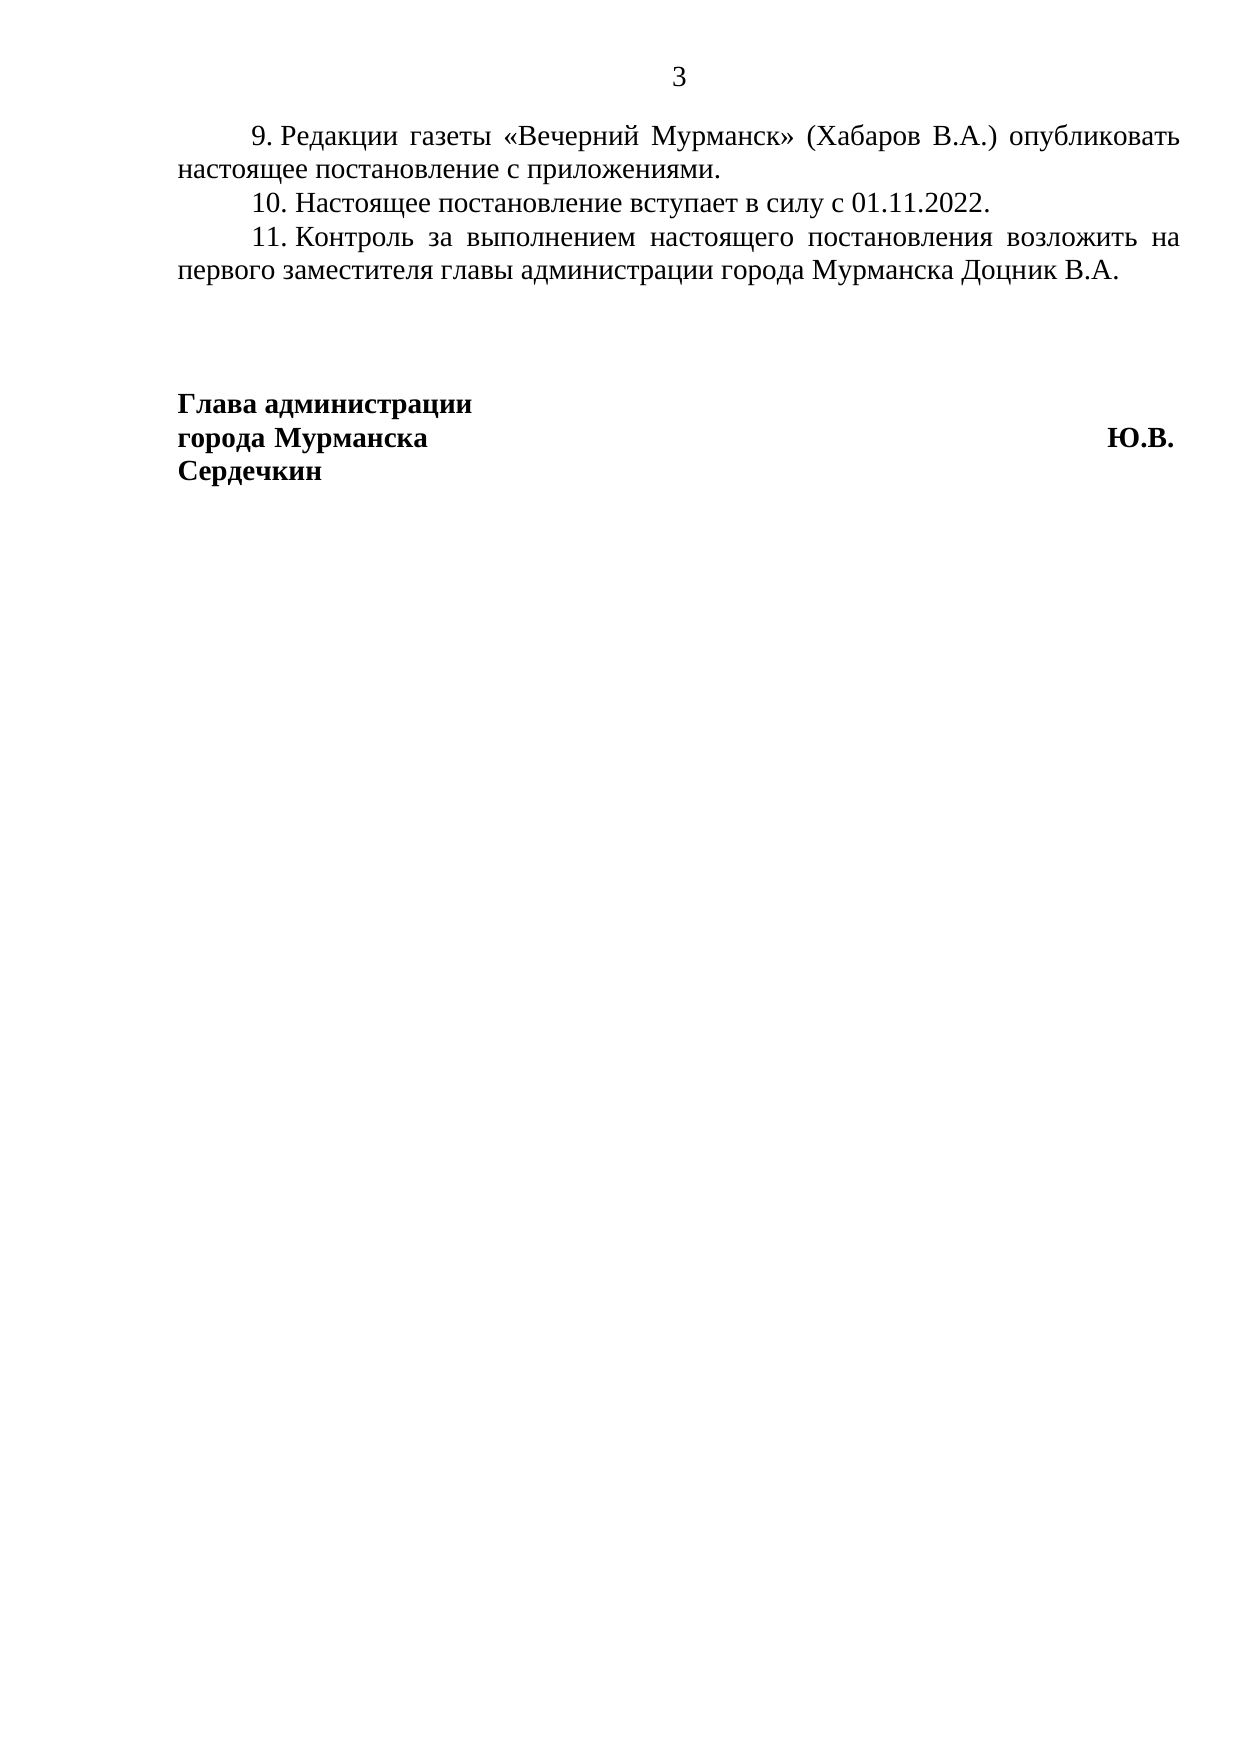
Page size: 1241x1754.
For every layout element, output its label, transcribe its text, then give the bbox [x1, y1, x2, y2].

text 9. Редакции газеты «Вечерний Мурманск» (Хабаров В.А.) опубликовать настоящее постановление с приложениями. [177, 118, 1181, 185]
text 10. Настоящее постановление вступает в силу с 01.11.2022. [177, 185, 1181, 219]
text 11. Контроль за выполнением настоящего постановления возложить на первого заместителя главы администрации города Мурманска Доцник В.А. [177, 219, 1181, 286]
text Глава администрации [177, 386, 1181, 420]
text города Мурманска Ю.В. Сердечкин [177, 420, 1181, 487]
